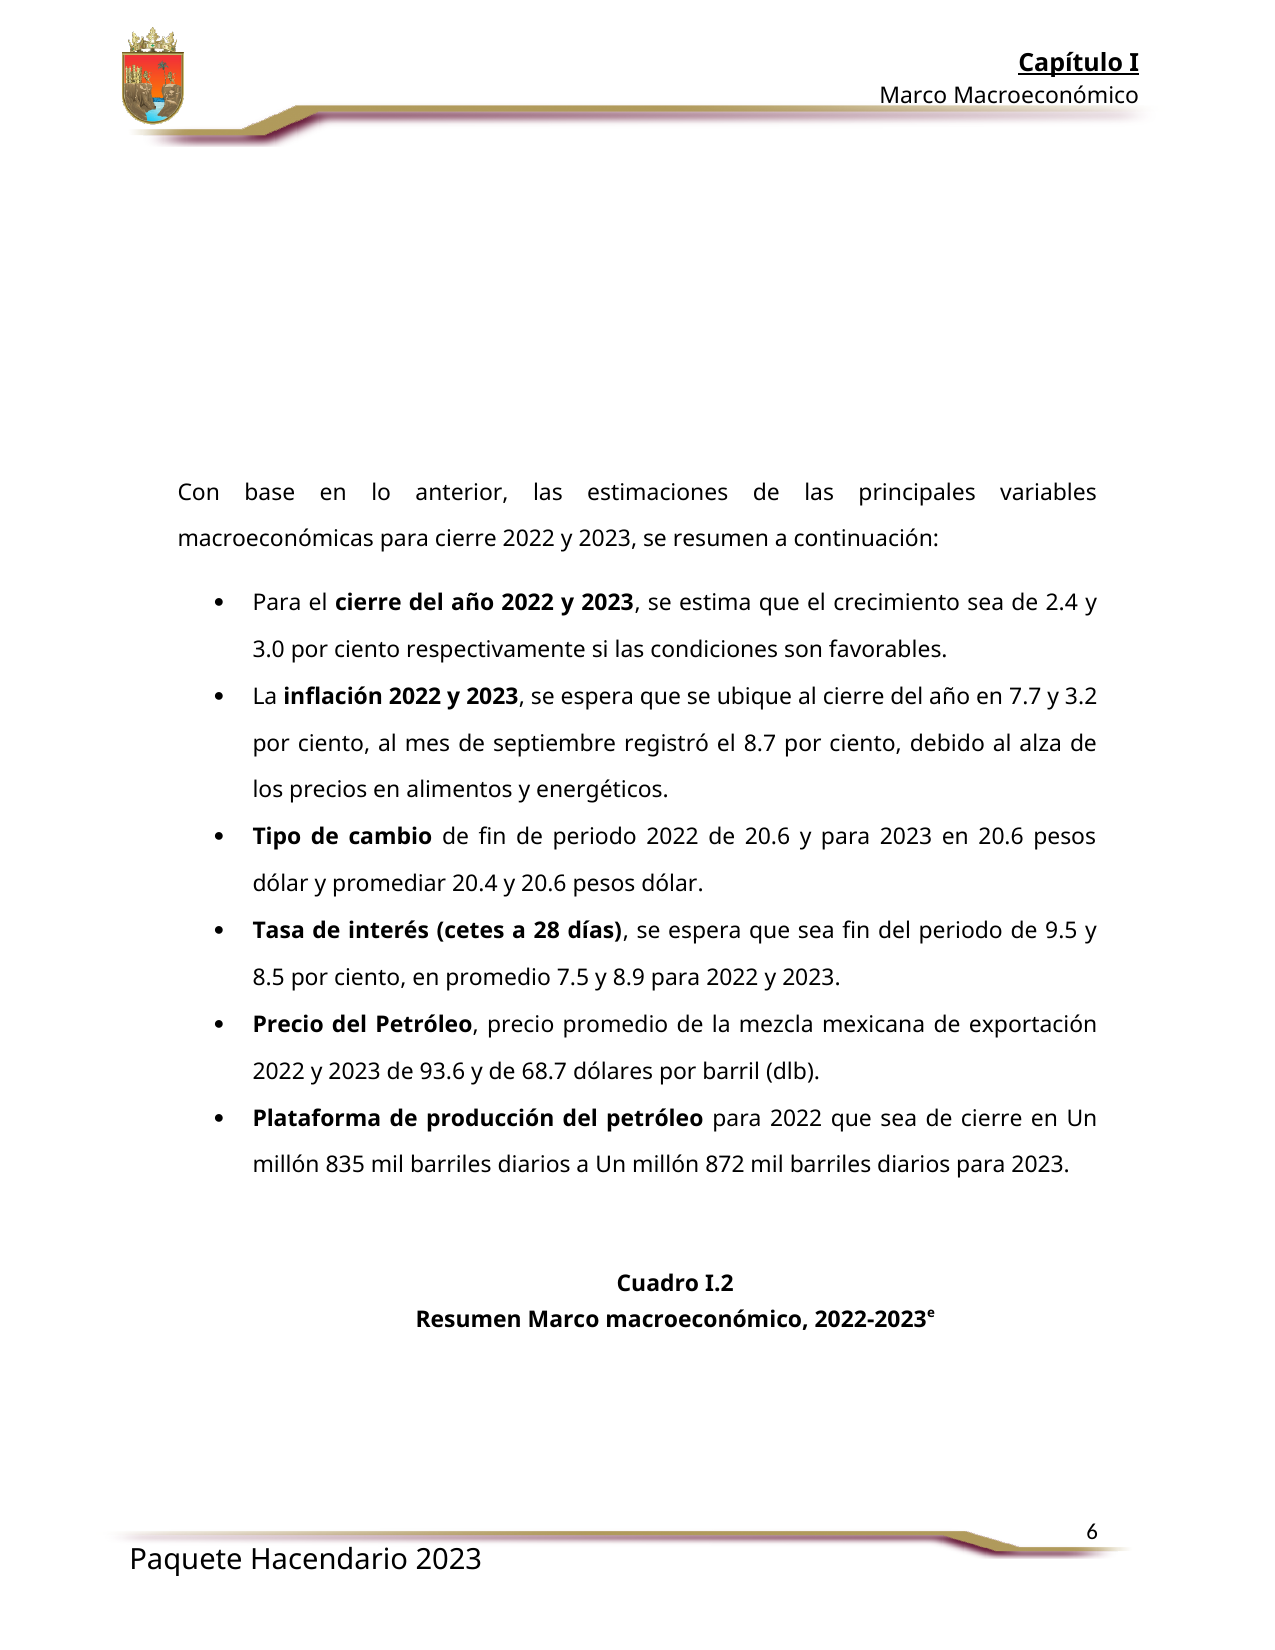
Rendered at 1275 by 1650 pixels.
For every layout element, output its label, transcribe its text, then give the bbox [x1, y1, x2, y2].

picture [436, 1550, 445, 1559]
text Con base en lo anterior, las estimaciones de las principales variables macroeconómicas para cierre 2022 y 2023, se resumen a continuación: [177, 476, 1098, 554]
picture [120, 27, 1207, 147]
picture [134, 1550, 142, 1559]
picture [1089, 1531, 1095, 1538]
list Para el cierre del año 2022 y 2023, se estima que el crecimiento sea de 2.4 y 3.0 por ciento respectivamente si las condiciones son favorables. [215, 586, 1098, 664]
list Tasa de interés (cetes a 28 días), se espera que sea fin del periodo de 9.5 y 8.5 por ciento, en promedio 7.5 y 8.9 para 2022 y 2023. [215, 914, 1098, 992]
list Tipo de cambio de fin de periodo 2022 de 20.6 y para 2023 en 20.6 pesos dólar y promediar 20.4 y 20.6 pesos dólar. [215, 820, 1098, 898]
list Precio del Petróleo, precio promedio de la mezcla mexicana de exportación 2022 y 2023 de 93.6 y de 68.7 dólares por barril (dlb). [215, 1008, 1098, 1086]
list Cuadro I.2 [252, 1267, 1098, 1298]
list Resumen Marco macroeconómico, 2022-2023e [252, 1303, 1098, 1334]
picture [55, 1528, 1142, 1559]
list La inflación 2022 y 2023, se espera que se ubique al cierre del año en 7.7 y 3.2 por ciento, al mes de septiembre registró el 8.7 por ciento, debido al alza de los precios en alimentos y energéticos. [215, 680, 1098, 805]
list Plataforma de producción del petróleo para 2022 que sea de cierre en Un millón 835 mil barriles diarios a Un millón 872 mil barriles diarios para 2023. [215, 1102, 1098, 1180]
